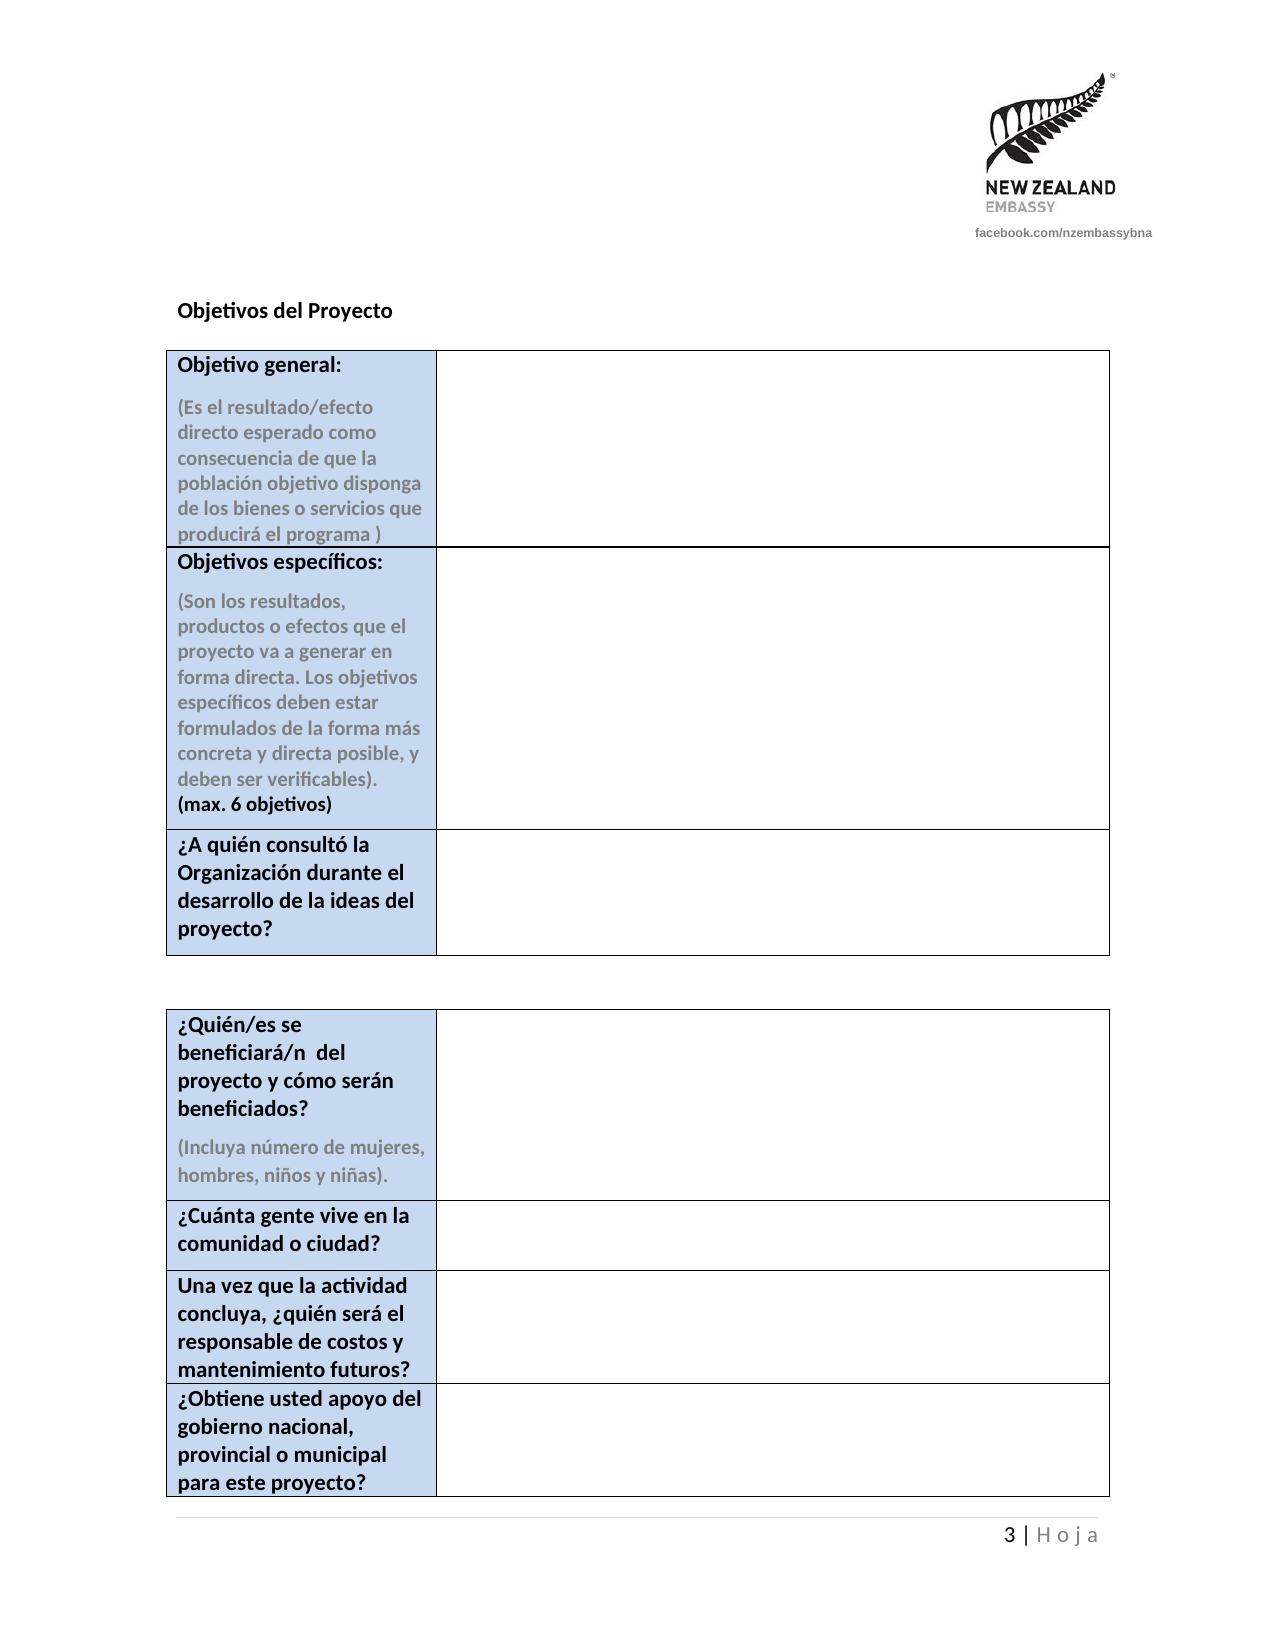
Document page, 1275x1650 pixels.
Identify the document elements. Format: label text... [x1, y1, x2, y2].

table_cell ¿Obtiene usted apoyo del gobierno nacional, provincial o municipal para este proyecto? [167, 1384, 436, 1496]
table_cell Una vez que la actividad concluya, ¿quién será el responsable de costos y mantenimiento futuros? [167, 1271, 436, 1383]
table_cell [437, 1201, 1109, 1270]
text Objetivos del Proyecto [177, 296, 1098, 324]
table_header ¿Quién/es se beneficiará/n del proyecto y cómo serán beneficiados? (Incluya número de mujeres, hombres, niños y niñas). [167, 1010, 436, 1200]
table_cell [437, 548, 1109, 829]
picture [981, 73, 1120, 212]
table_cell [437, 830, 1109, 955]
table_header [437, 1010, 1109, 1200]
table_cell [437, 1384, 1109, 1496]
table_cell ¿Cuánta gente vive en la comunidad o ciudad? [167, 1201, 436, 1270]
table_header Objetivo general: (Es el resultado/efecto directo esperado como consecuencia de que la población objetivo disponga de los bienes o servicios que producirá el programa ) [167, 351, 436, 546]
table_header [437, 351, 1109, 546]
table_cell Objetivos específicos: (Son los resultados, productos o efectos que el proyecto va a generar en forma directa. Los objetivos específicos deben estar formulados de la forma más concreta y directa posible, y deben ser verificables). (max. 6 objetivos) [167, 548, 436, 829]
table_cell [437, 1271, 1109, 1383]
table_cell ¿A quién consultó la Organización durante el desarrollo de la ideas del proyecto? [167, 830, 436, 955]
